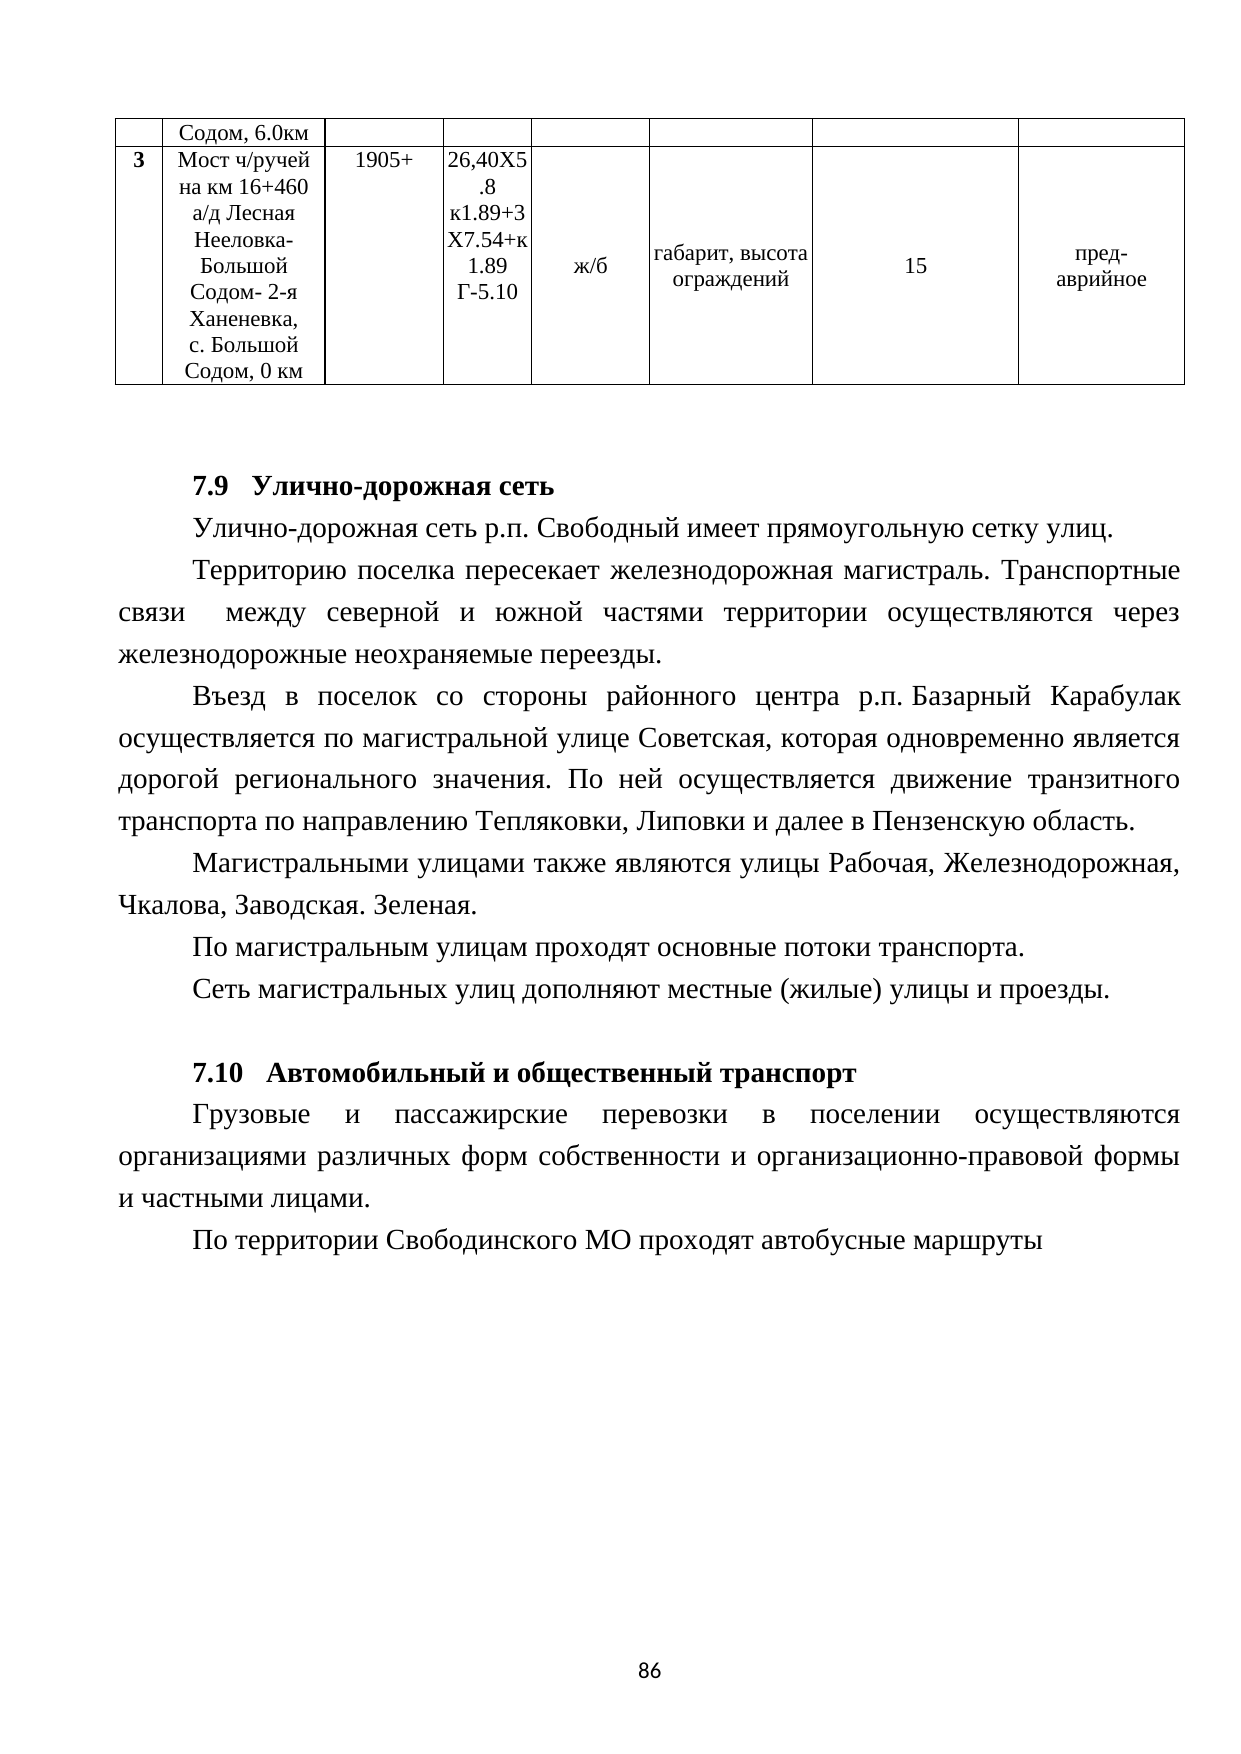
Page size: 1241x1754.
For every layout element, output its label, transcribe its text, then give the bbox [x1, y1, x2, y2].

text Территорию поселка пересекает железнодорожная магистраль. Транспортные связи между северной и южной частями территории осуществляются через железнодорожные неохраняемые переезды. [118, 552, 1181, 669]
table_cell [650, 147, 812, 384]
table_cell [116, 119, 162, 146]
text Магистральными улицами также являются улицы Рабочая, Железнодорожная, Чкалова, Заводская. Зеленая. [118, 845, 1181, 921]
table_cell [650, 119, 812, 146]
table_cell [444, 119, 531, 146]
text По магистральным улицам проходят основные потоки транспорта. [118, 929, 1181, 963]
list Автомобильный и общественный транспорт [118, 1055, 1181, 1088]
list Улично-дорожная сеть [118, 468, 1181, 502]
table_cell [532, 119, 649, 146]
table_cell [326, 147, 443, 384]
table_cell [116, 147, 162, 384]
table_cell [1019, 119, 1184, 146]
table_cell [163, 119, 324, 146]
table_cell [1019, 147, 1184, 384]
text Улично-дорожная сеть р.п. Свободный имеет прямоугольную сетку улиц. [118, 510, 1181, 544]
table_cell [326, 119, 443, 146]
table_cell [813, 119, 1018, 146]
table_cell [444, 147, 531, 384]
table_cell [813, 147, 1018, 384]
text Въезд в поселок со стороны районного центра р.п. Базарный Карабулак осуществляется по магистральной улице Советская, которая одновременно является дорогой регионального значения. По ней осуществляется движение транзитного транспорта по направлению Тепляковки, Липовки и далее в Пензенскую область. [118, 678, 1181, 837]
text Грузовые и пассажирские перевозки в поселении осуществляются организациями различных форм собственности и организационно-правовой формы и частными лицами. [118, 1097, 1181, 1214]
text Сеть магистральных улиц дополняют местные (жилые) улицы и проезды. [118, 971, 1181, 1004]
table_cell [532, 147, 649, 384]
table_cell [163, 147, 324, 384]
text По территории Свободинского МО проходят автобусные маршруты [118, 1222, 1181, 1256]
